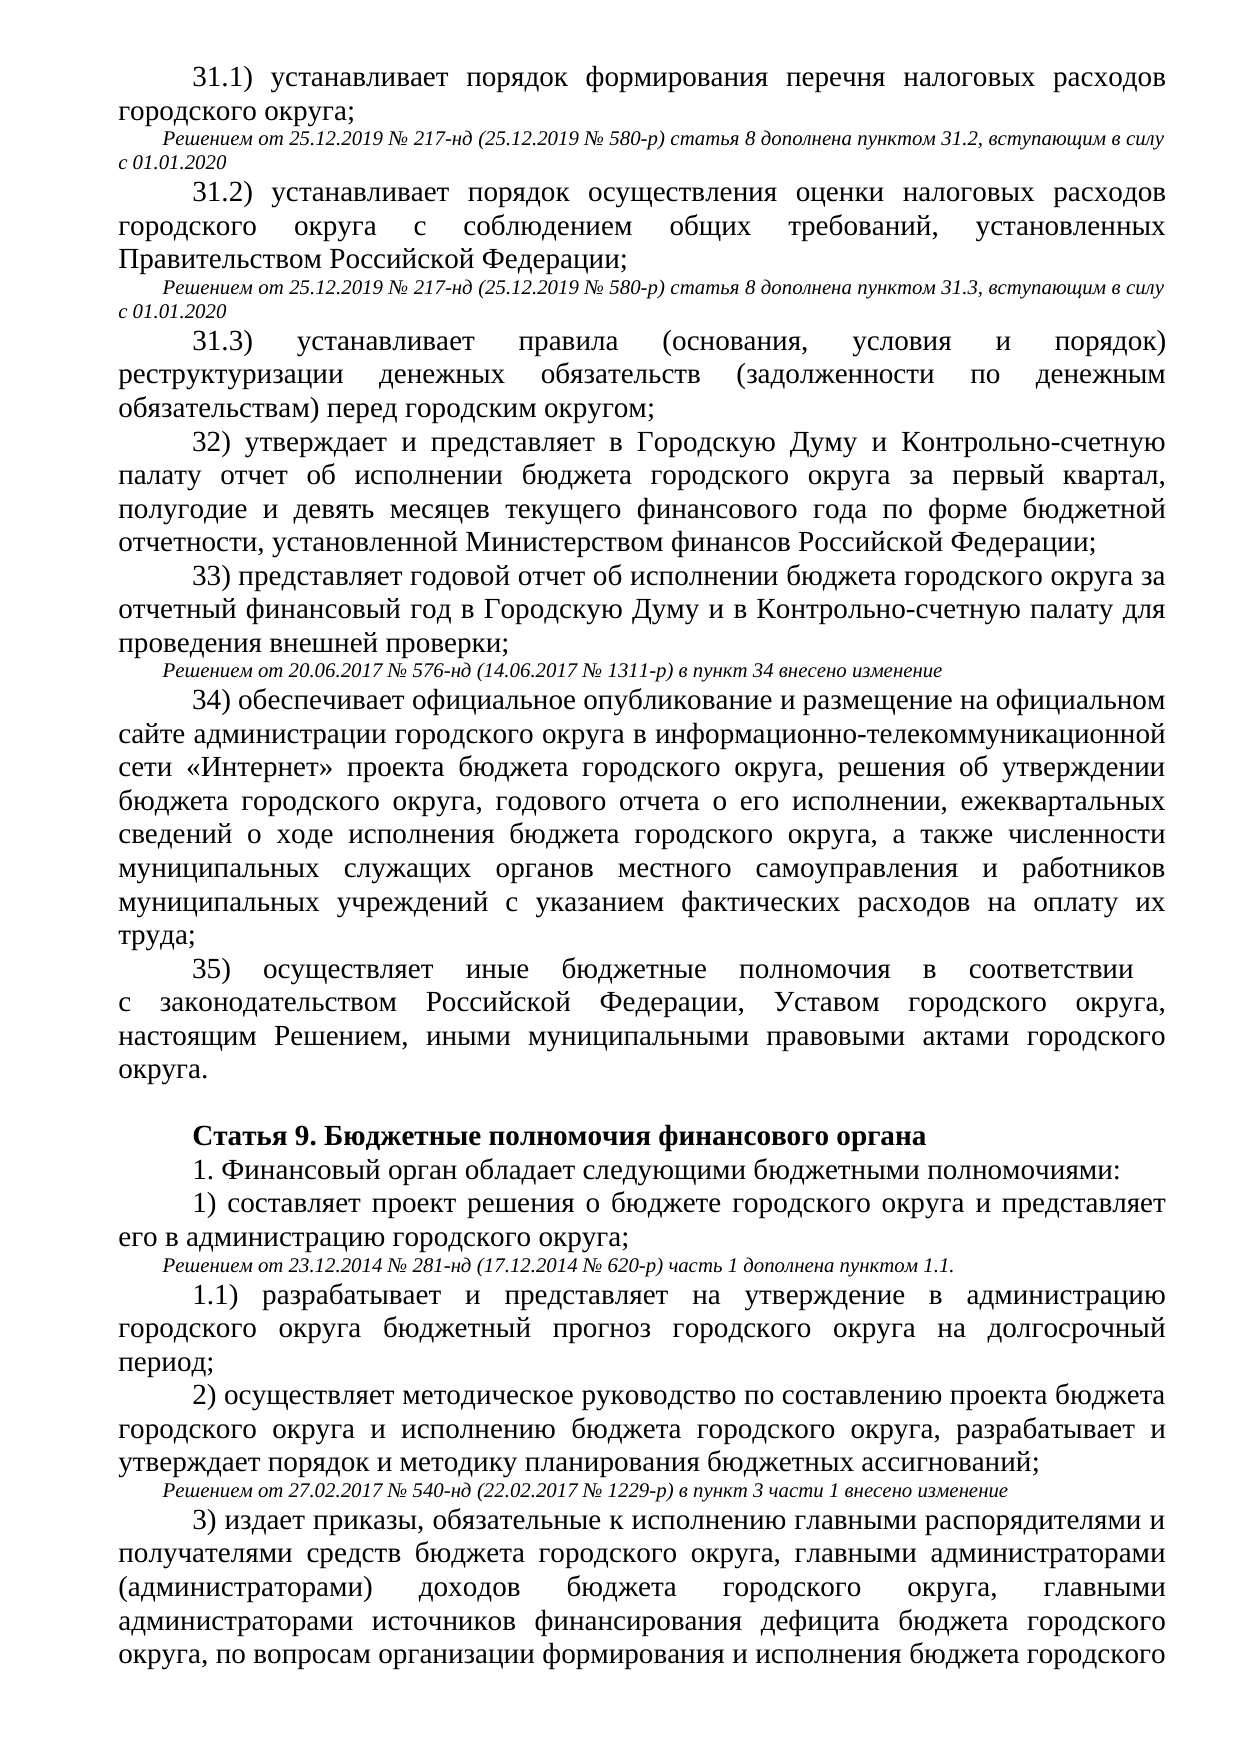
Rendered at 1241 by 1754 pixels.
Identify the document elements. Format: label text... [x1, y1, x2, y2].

text Решением от 23.12.2014 № 281-нд (17.12.2014 № 620-р) часть 1 дополнена пунктом 1.1. [118, 1253, 1167, 1277]
text Решением от 25.12.2019 № 217-нд (25.12.2019 № 580-р) статья 8 дополнена пунктом 31.2, вступающим в силу с 01.01.2020 [118, 126, 1167, 174]
text 1. Финансовый орган обладает следующими бюджетными полномочиями: [118, 1152, 1167, 1186]
text 1) составляет проект решения о бюджете городского округа и представляет его в администрацию городского округа; [118, 1186, 1167, 1253]
text 33) представляет годовой отчет об исполнении бюджета городского округа за отчетный финансовый год в Городскую Думу и в Контрольно-счетную палату для проведения внешней проверки; [118, 558, 1167, 658]
text 31.1) устанавливает порядок формирования перечня налоговых расходов городского округа; [118, 59, 1167, 126]
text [118, 1502, 1167, 1670]
text 35) осуществляет иные бюджетные полномочия в соответствии с законодательством Российской Федерации, Уставом городского округа, настоящим Решением, иными муниципальными правовыми актами городского округа. [118, 951, 1167, 1085]
text 2) осуществляет методическое руководство по составлению проекта бюджета городского округа и исполнению бюджета городского округа, разрабатывает и утверждает порядок и методику планирования бюджетных ассигнований; [118, 1377, 1167, 1478]
text Решением от 20.06.2017 № 576-нд (14.06.2017 № 1311-р) в пункт 34 внесено изменение [118, 658, 1167, 682]
list 1.1) разрабатывает и представляет на утверждение в администрацию городского округа бюджетный прогноз городского округа на долгосрочный период; [118, 1277, 1167, 1377]
text 31.3) устанавливает правила (основания, условия и порядок) реструктуризации денежных обязательств (задолженности по денежным обязательствам) перед городским округом; [118, 323, 1167, 424]
text 32) утверждает и представляет в Городскую Думу и Контрольно-счетную палату отчет об исполнении бюджета городского округа за первый квартал, полугодие и девять месяцев текущего финансового года по форме бюджетной отчетности, установленной Министерством финансов Российской Федерации; [118, 424, 1167, 558]
text Решением от 27.02.2017 № 540-нд (22.02.2017 № 1229-р) в пункт 3 части 1 внесено изменение [118, 1478, 1152, 1502]
text Статья 9. Бюджетные полномочия финансового органа [118, 1118, 1167, 1152]
text 34) обеспечивает официальное опубликование и размещение на официальном сайте администрации городского округа в информационно-телекоммуникационной сети «Интернет» проекта бюджета городского округа, решения об утверждении бюджета городского округа, годового отчета о его исполнении, ежеквартальных сведений о ходе исполнения бюджета городского округа, а также численности муниципальных служащих органов местного самоуправления и работников муниципальных учреждений с указанием фактических расходов на оплату их труда; [118, 682, 1167, 951]
text Решением от 25.12.2019 № 217-нд (25.12.2019 № 580-р) статья 8 дополнена пунктом 31.3, вступающим в силу с 01.01.2020 [118, 275, 1167, 323]
text 31.2) устанавливает порядок осуществления оценки налоговых расходов городского округа с соблюдением общих требований, установленных Правительством Российской Федерации; [118, 174, 1167, 275]
